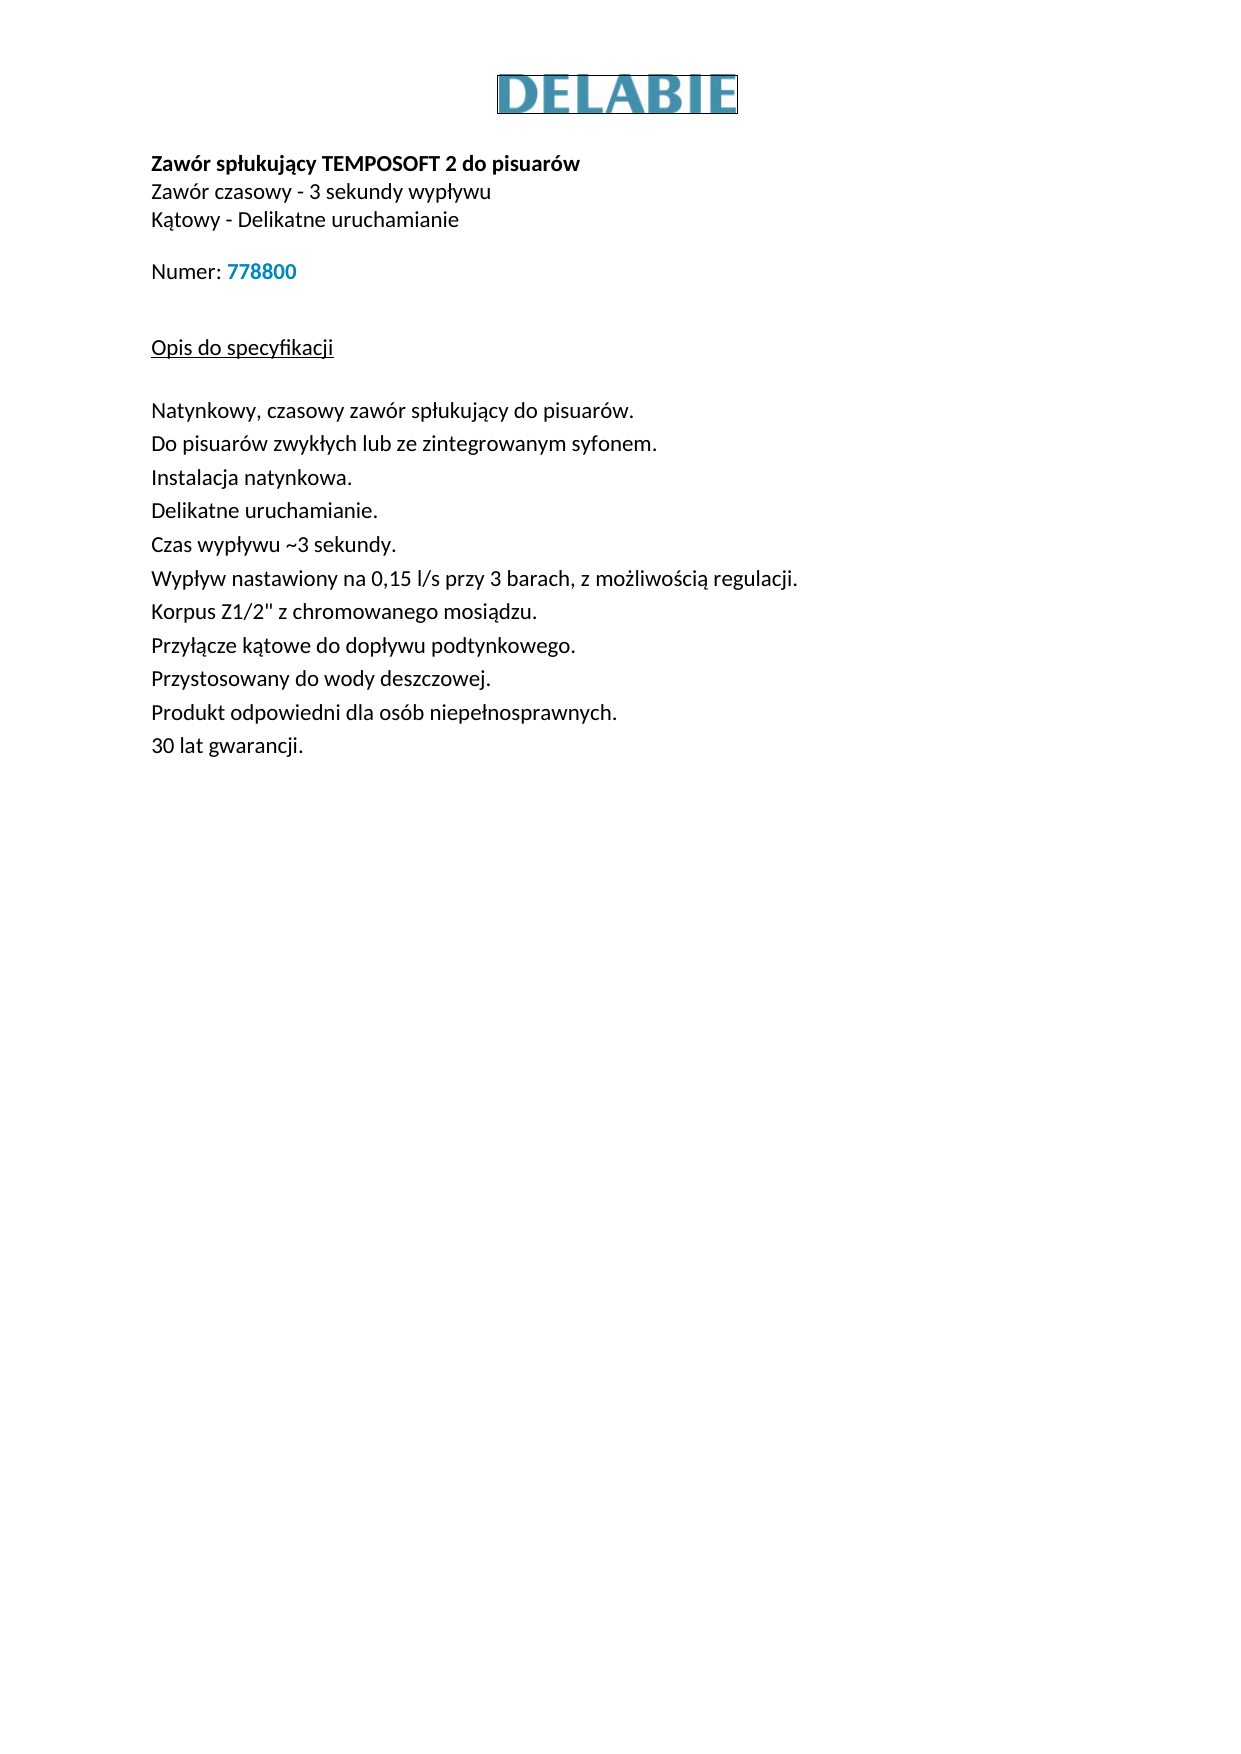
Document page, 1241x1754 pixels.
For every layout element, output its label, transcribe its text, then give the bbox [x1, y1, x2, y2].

text 30 lat gwarancji. [151, 731, 1084, 759]
text Zawór czasowy - 3 sekundy wypływu [151, 177, 1084, 205]
text Do pisuarów zwykłych lub ze zintegrowanym syfonem. [151, 429, 1084, 458]
text Czas wypływu ~3 sekundy. [151, 530, 1084, 558]
text Delikatne uruchamianie. [151, 497, 1084, 525]
text Przyłącze kątowe do dopływu podtynkowego. [151, 631, 1084, 659]
text Zawór spłukujący TEMPOSOFT 2 do pisuarów [151, 149, 1084, 177]
text Kątowy - Delikatne uruchamianie [151, 205, 1084, 233]
text Numer: 778800 [151, 257, 1084, 285]
text Opis do specyfikacji [151, 333, 1084, 361]
text Korpus Z1/2" z chromowanego mosiądzu. [151, 597, 1084, 625]
text Wypływ nastawiony na 0,15 l/s przy 3 barach, z możliwością regulacji. [151, 564, 1084, 592]
text Natynkowy, czasowy zawór spłukujący do pisuarów. [151, 396, 1084, 424]
text Instalacja natynkowa. [151, 463, 1084, 491]
text Przystosowany do wody deszczowej. [151, 664, 1084, 692]
text Produkt odpowiedni dla osób niepełnosprawnych. [151, 698, 1084, 726]
picture [498, 76, 737, 113]
